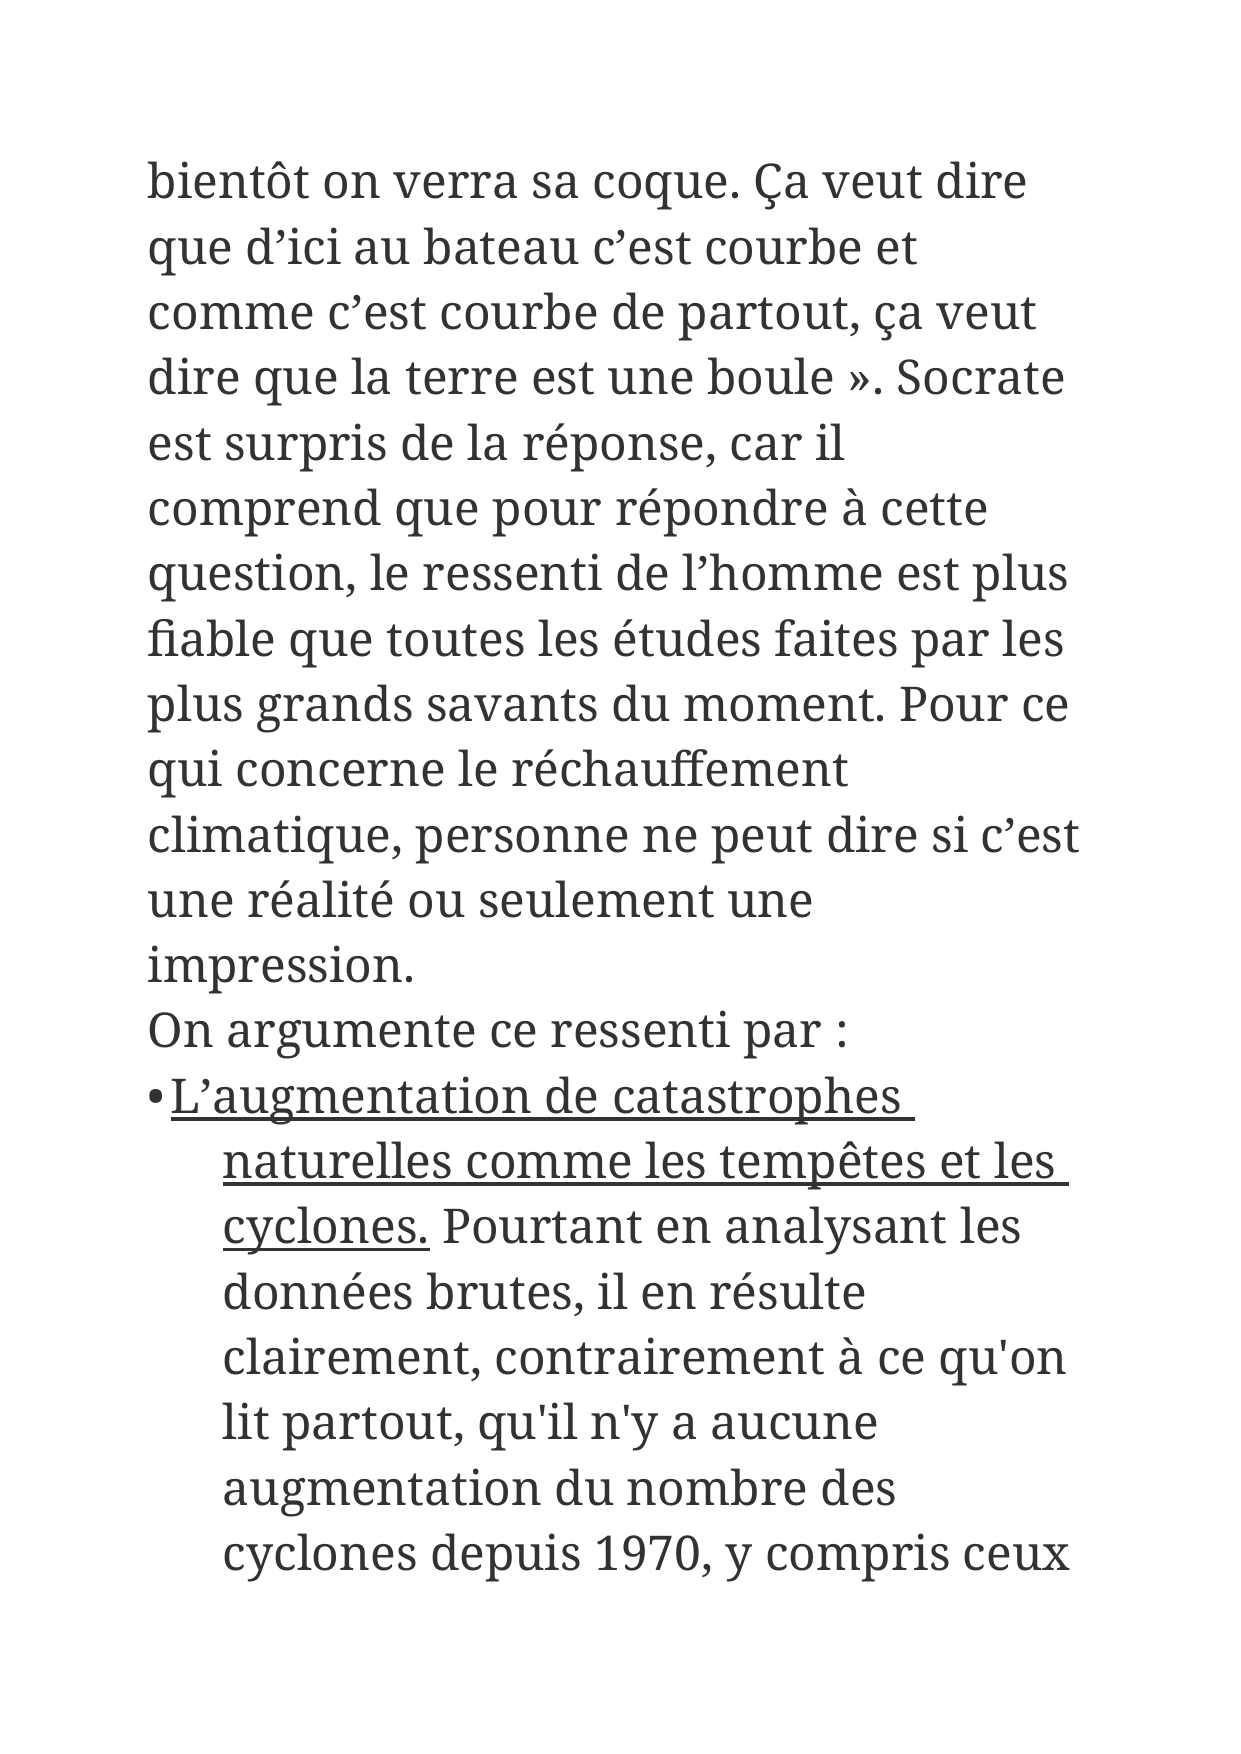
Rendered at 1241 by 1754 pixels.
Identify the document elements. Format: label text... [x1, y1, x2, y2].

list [148, 1062, 1093, 1584]
text On argumente ce ressenti par : [148, 997, 1093, 1062]
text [148, 148, 1093, 997]
